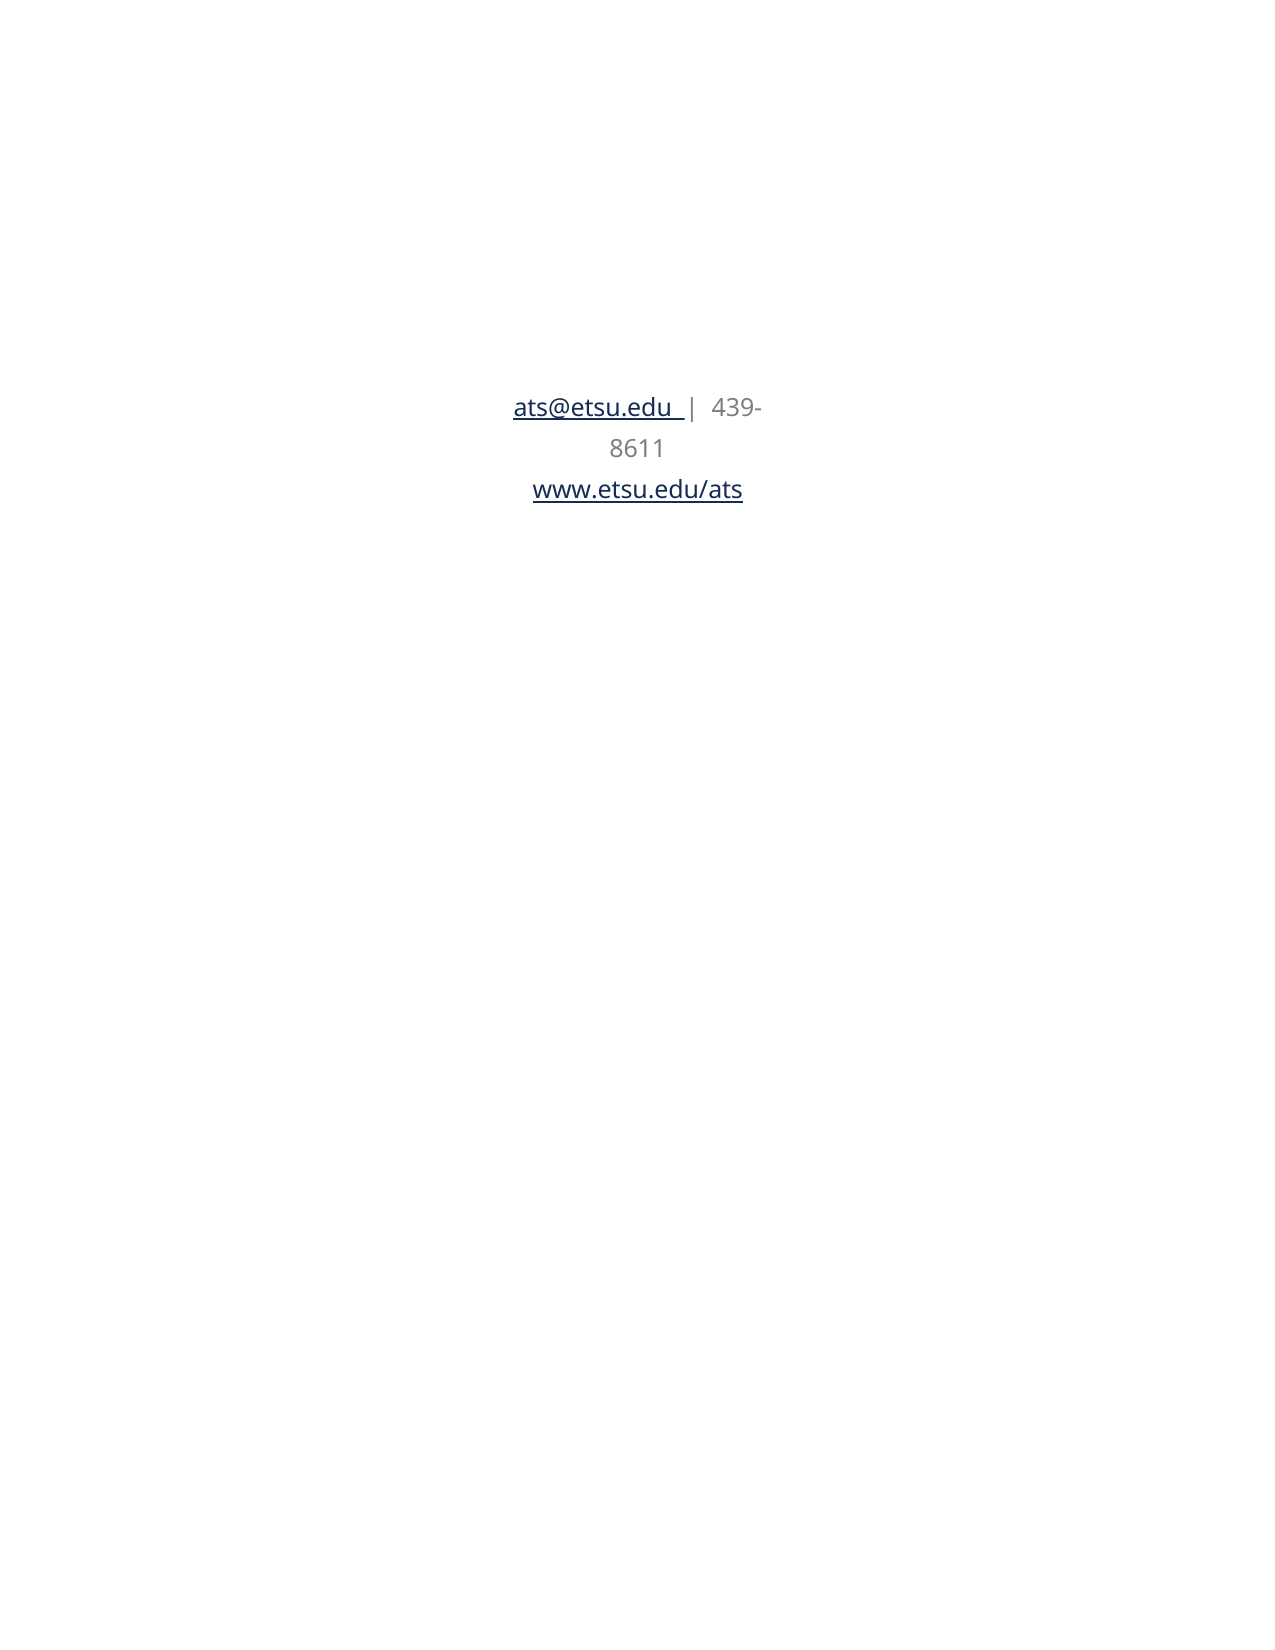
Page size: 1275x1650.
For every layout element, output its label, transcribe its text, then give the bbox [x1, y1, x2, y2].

text ats@etsu.edu | 439-8611 www.etsu.edu/ats [503, 389, 772, 506]
